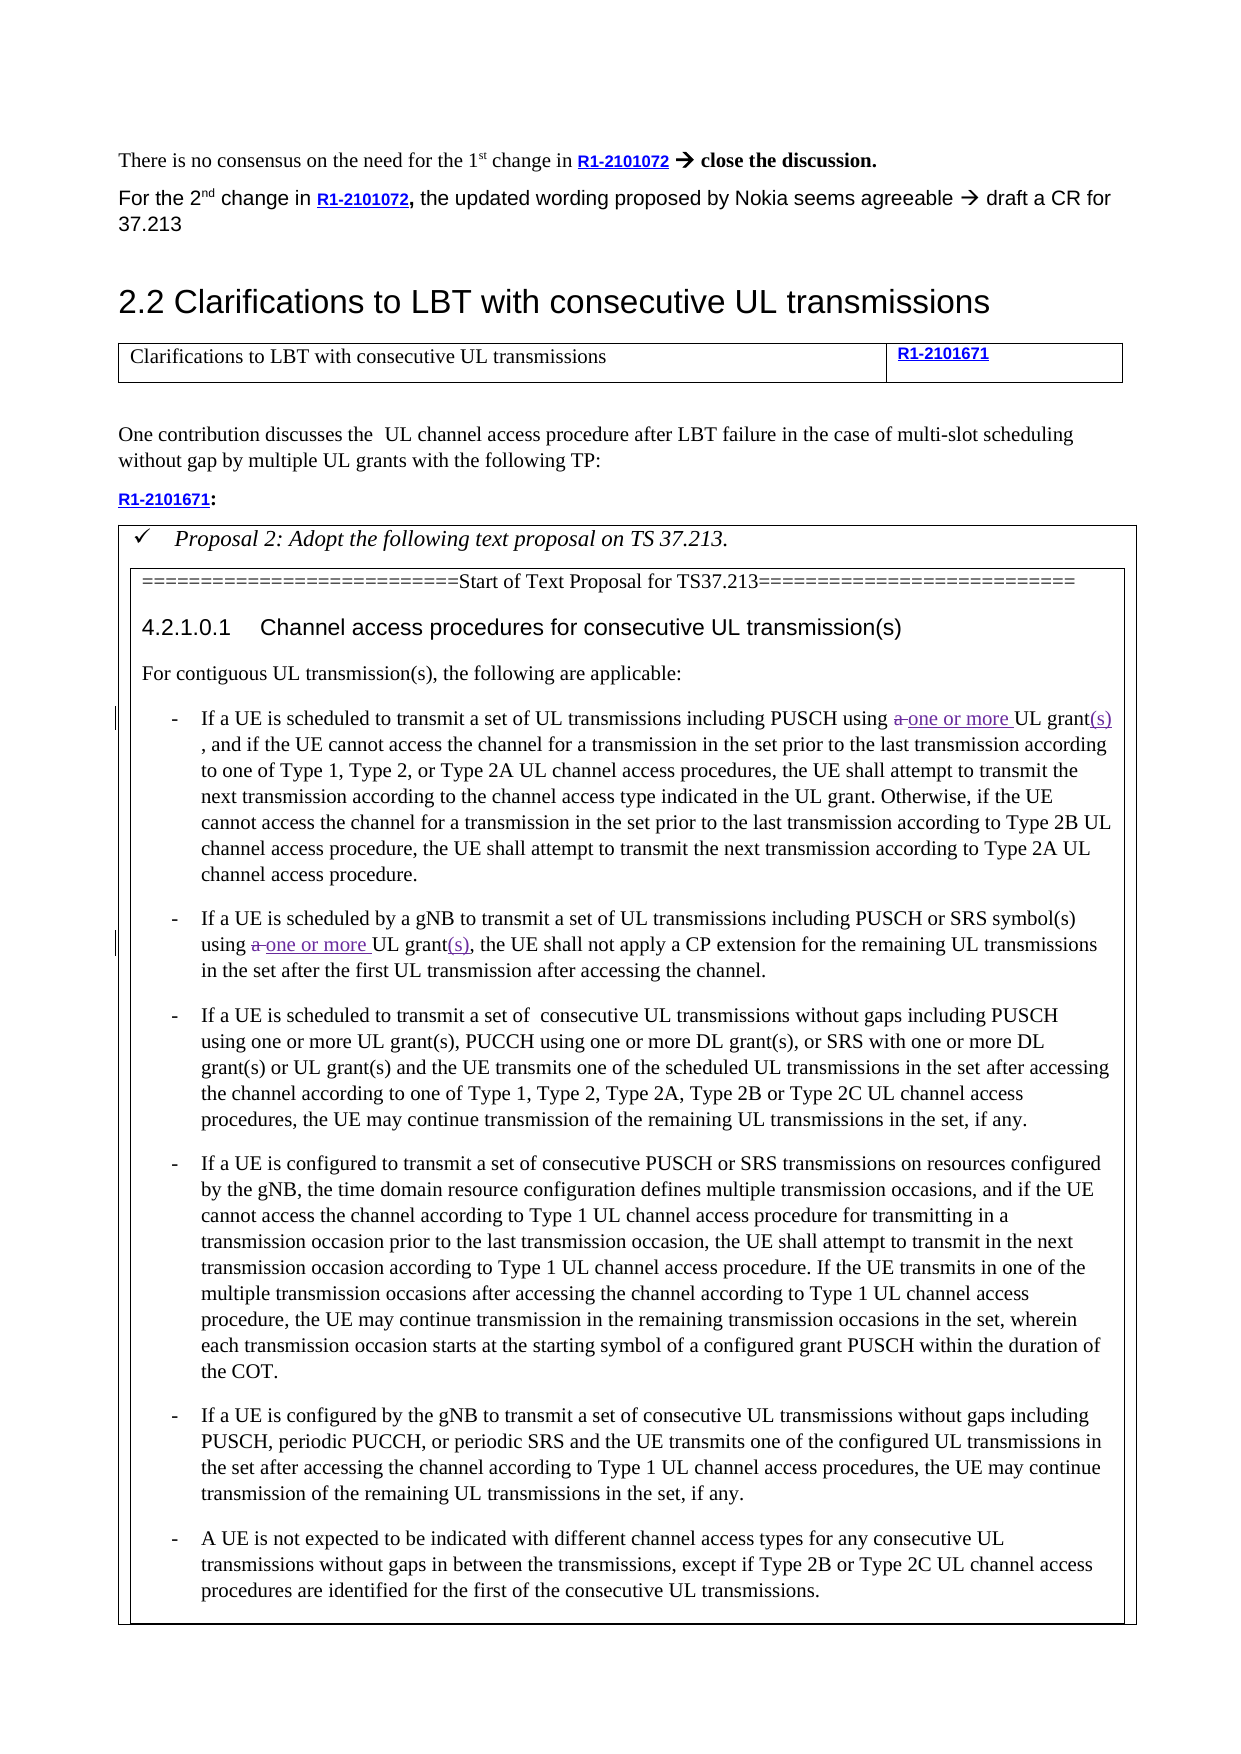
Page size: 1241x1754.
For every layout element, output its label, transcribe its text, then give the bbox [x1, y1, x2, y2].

text There is no consensus on the need for the 1st change in R1-2101072 close the discussion. [118, 148, 1137, 172]
table_header R1-2101671 [887, 344, 1122, 382]
subtitle 2.2 Clarifications to LBT with consecutive UL transmissions [118, 282, 1137, 321]
text One contribution discusses the UL channel access procedure after LBT failure in the case of multi-slot scheduling without gap by multiple UL grants with the following TP: [118, 422, 1137, 472]
text For the 2nd change in R1-2101072, the updated wording proposed by Nokia seems agreeable draft a CR for 37.213 [118, 186, 1137, 236]
text R1-2101671: [118, 486, 1137, 510]
table_header Proposal 2: Adopt the following text proposal on TS 37.213. [119, 526, 1136, 1623]
table_header Clarifications to LBT with consecutive UL transmissions [119, 344, 886, 382]
